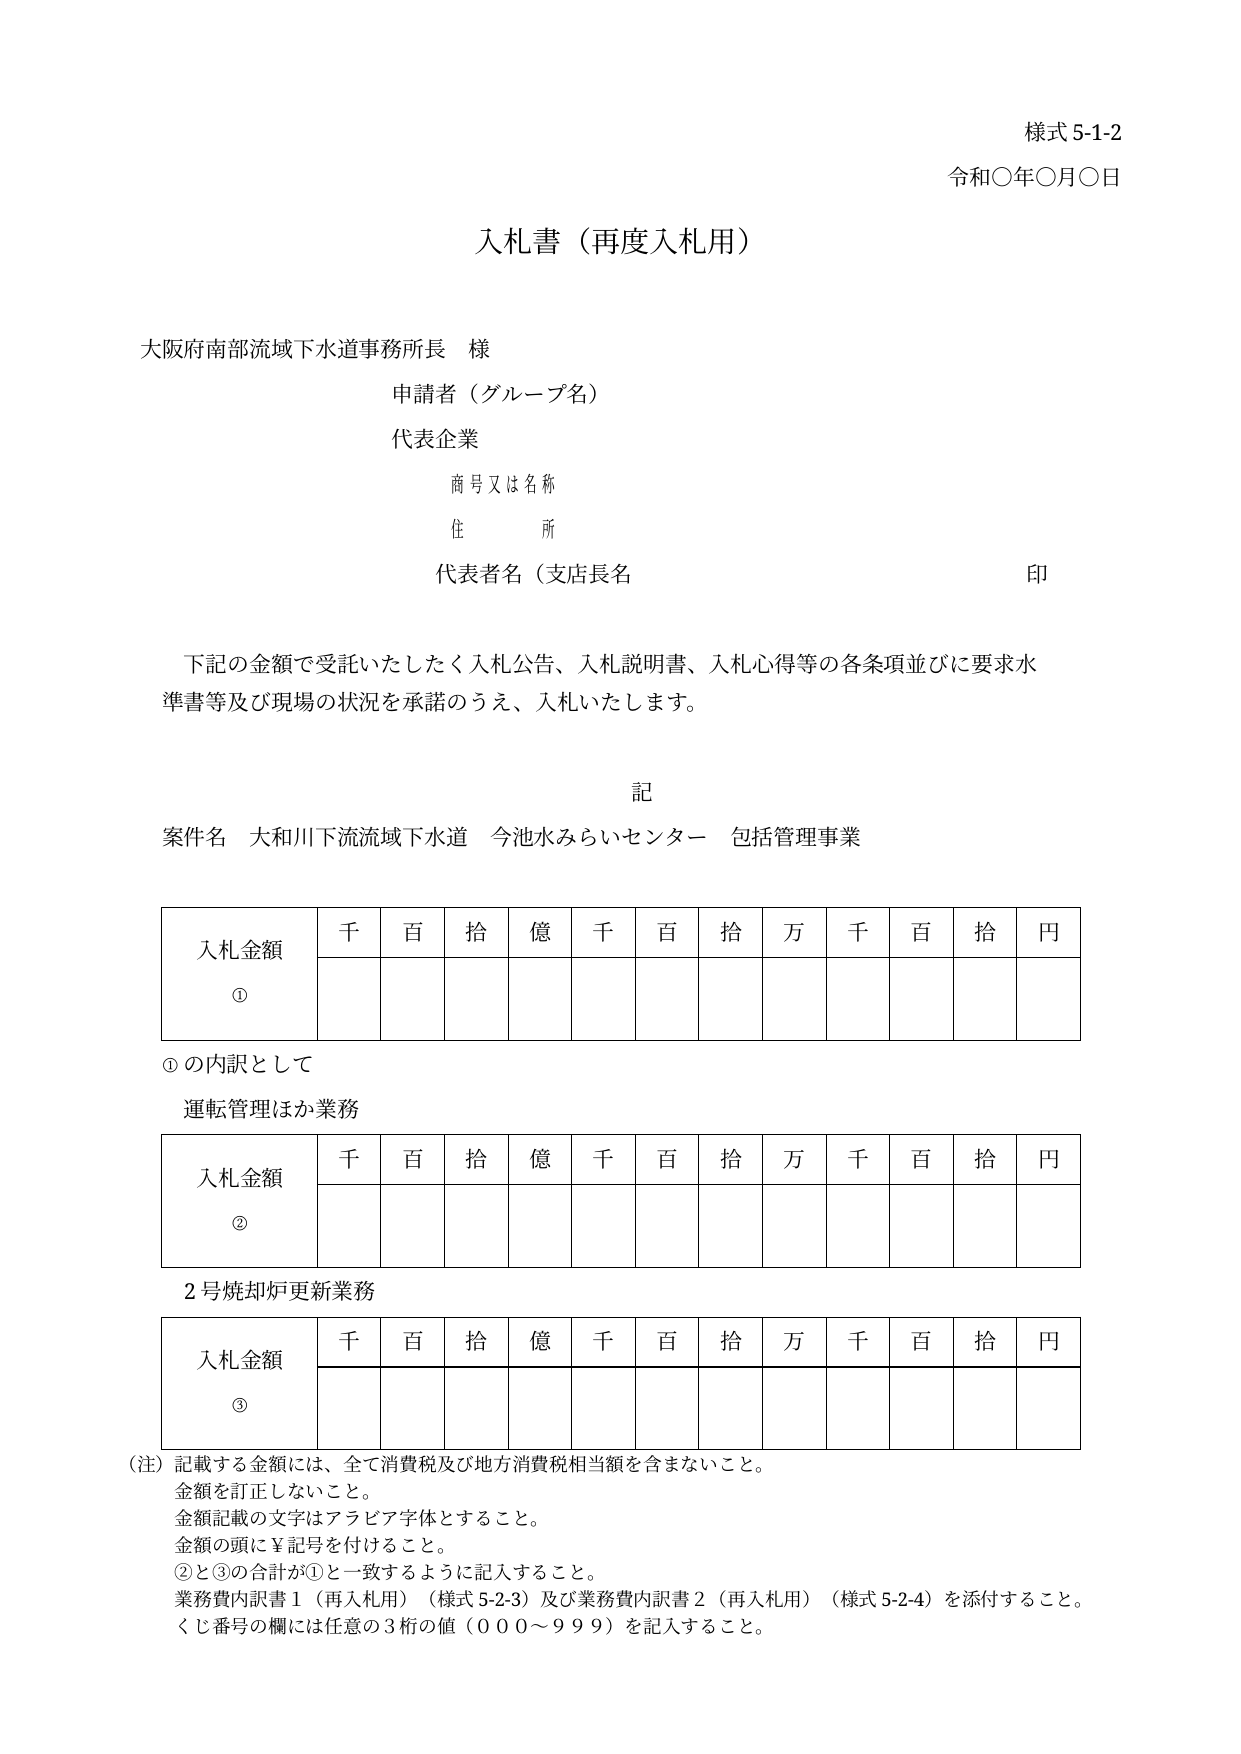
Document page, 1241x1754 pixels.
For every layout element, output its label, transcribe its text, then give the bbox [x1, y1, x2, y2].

text 住 所 [238, 509, 1122, 547]
table_header 千 [572, 908, 635, 957]
table_cell [1017, 958, 1080, 1039]
table_header 円 [1017, 908, 1080, 957]
table_cell [572, 1368, 635, 1449]
text 記 [118, 772, 1122, 809]
table_header 円 [1017, 1318, 1080, 1366]
table_cell [699, 1368, 762, 1449]
table_cell [954, 1185, 1016, 1267]
table_cell [509, 1368, 571, 1449]
text 運転管理ほか業務 [118, 1089, 1122, 1127]
table_cell [381, 958, 444, 1039]
text くじ番号の欄には任意の３桁の値（０００～９９９）を記入すること。 [118, 1612, 1122, 1639]
table_header 拾 [699, 908, 762, 957]
table_header 百 [381, 1135, 444, 1184]
table_header 拾 [445, 1135, 508, 1184]
table_header 百 [636, 908, 698, 957]
text 申請者（グループ名） [238, 374, 1122, 412]
text 案件名 大和川下流流域下水道 今池水みらいセンター 包括管理事業 [118, 817, 1122, 854]
table_header 百 [890, 908, 953, 957]
text ①の内訳として [118, 1044, 1122, 1082]
table_cell [509, 1185, 571, 1267]
table_header 万 [763, 1135, 826, 1184]
table_header 億 [509, 1135, 571, 1184]
table_cell [636, 958, 698, 1039]
table_header 円 [1017, 1135, 1080, 1184]
table_header 入札金額 ③ [162, 1318, 317, 1449]
table_cell [381, 1185, 444, 1267]
table_cell [827, 958, 889, 1039]
text ②と③の合計が①と一致するように記入すること。 [118, 1558, 1122, 1585]
table_header 拾 [445, 908, 508, 957]
table_header 千 [318, 908, 380, 957]
table_cell [636, 1185, 698, 1267]
text 金額記載の文字はアラビア字体とすること。 [118, 1504, 1122, 1531]
text 金額を訂正しないこと。 [118, 1477, 1122, 1504]
table_header 百 [636, 1135, 698, 1184]
table_header 千 [827, 1318, 889, 1366]
table_cell [763, 958, 826, 1039]
table_cell [445, 958, 508, 1039]
table_header 入札金額 ② [162, 1135, 317, 1267]
table_cell [1017, 1185, 1080, 1267]
table_header 百 [636, 1318, 698, 1366]
text 金額の頭に￥記号を付けること。 [118, 1531, 1122, 1558]
table_header 百 [381, 908, 444, 957]
table_cell [445, 1368, 508, 1449]
text 大阪府南部流域下水道事務所長 様 [118, 329, 1122, 367]
table_header 億 [509, 1318, 571, 1366]
table_cell [509, 958, 571, 1039]
table_cell [445, 1185, 508, 1267]
table_cell [763, 1185, 826, 1267]
text 入札書（再度入札用） [118, 202, 1122, 277]
table_cell [636, 1368, 698, 1449]
table_cell [954, 958, 1016, 1039]
table_header 千 [318, 1318, 380, 1366]
text 様式5-1-2 [118, 112, 1122, 149]
table_header 拾 [699, 1135, 762, 1184]
table_cell [954, 1368, 1016, 1449]
text 令和○年○月○日 [118, 157, 1122, 194]
text 代表者名（支店長名 印 [238, 554, 1122, 592]
table_header 百 [890, 1135, 953, 1184]
table_cell [1017, 1368, 1080, 1449]
table_cell [699, 1185, 762, 1267]
text 業務費内訳書１（再入札用）（様式5-2-3）及び業務費内訳書２（再入札用）（様式5-2-4）を添付すること。 [118, 1585, 1122, 1612]
table_cell [572, 958, 635, 1039]
table_header 拾 [954, 1135, 1016, 1184]
table_cell [572, 1185, 635, 1267]
text 2号焼却炉更新業務 [118, 1272, 1122, 1309]
table_cell [699, 958, 762, 1039]
table_cell [318, 958, 380, 1039]
text 下記の金額で受託いたしたく入札公告、入札説明書、入札心得等の各条項並びに要求水準書等及び現場の状況を承諾のうえ、入札いたします。 [162, 644, 1059, 719]
table_header 千 [827, 1135, 889, 1184]
table_header 百 [381, 1318, 444, 1366]
table_cell [381, 1368, 444, 1449]
table_cell [763, 1368, 826, 1449]
table_header 億 [509, 908, 571, 957]
table_header 千 [318, 1135, 380, 1184]
table_header 拾 [699, 1318, 762, 1366]
table_cell [890, 958, 953, 1039]
table_header 百 [890, 1318, 953, 1366]
table_cell [318, 1185, 380, 1267]
table_header 千 [572, 1135, 635, 1184]
table_header 拾 [954, 1318, 1016, 1366]
table_header 千 [572, 1318, 635, 1366]
table_cell [318, 1368, 380, 1449]
table_header 拾 [445, 1318, 508, 1366]
table_header 万 [763, 908, 826, 957]
table_header 入札金額 ① [162, 908, 317, 1039]
table_cell [890, 1185, 953, 1267]
table_cell [827, 1185, 889, 1267]
text 代表企業 [238, 419, 1122, 457]
table_cell [890, 1368, 953, 1449]
text （注）記載する金額には、全て消費税及び地方消費税相当額を含まないこと。 [118, 1450, 1122, 1477]
table_header 拾 [954, 908, 1016, 957]
text 商号又は名称 [238, 464, 1122, 502]
table_header 万 [763, 1318, 826, 1366]
table_header 千 [827, 908, 889, 957]
table_cell [827, 1368, 889, 1449]
